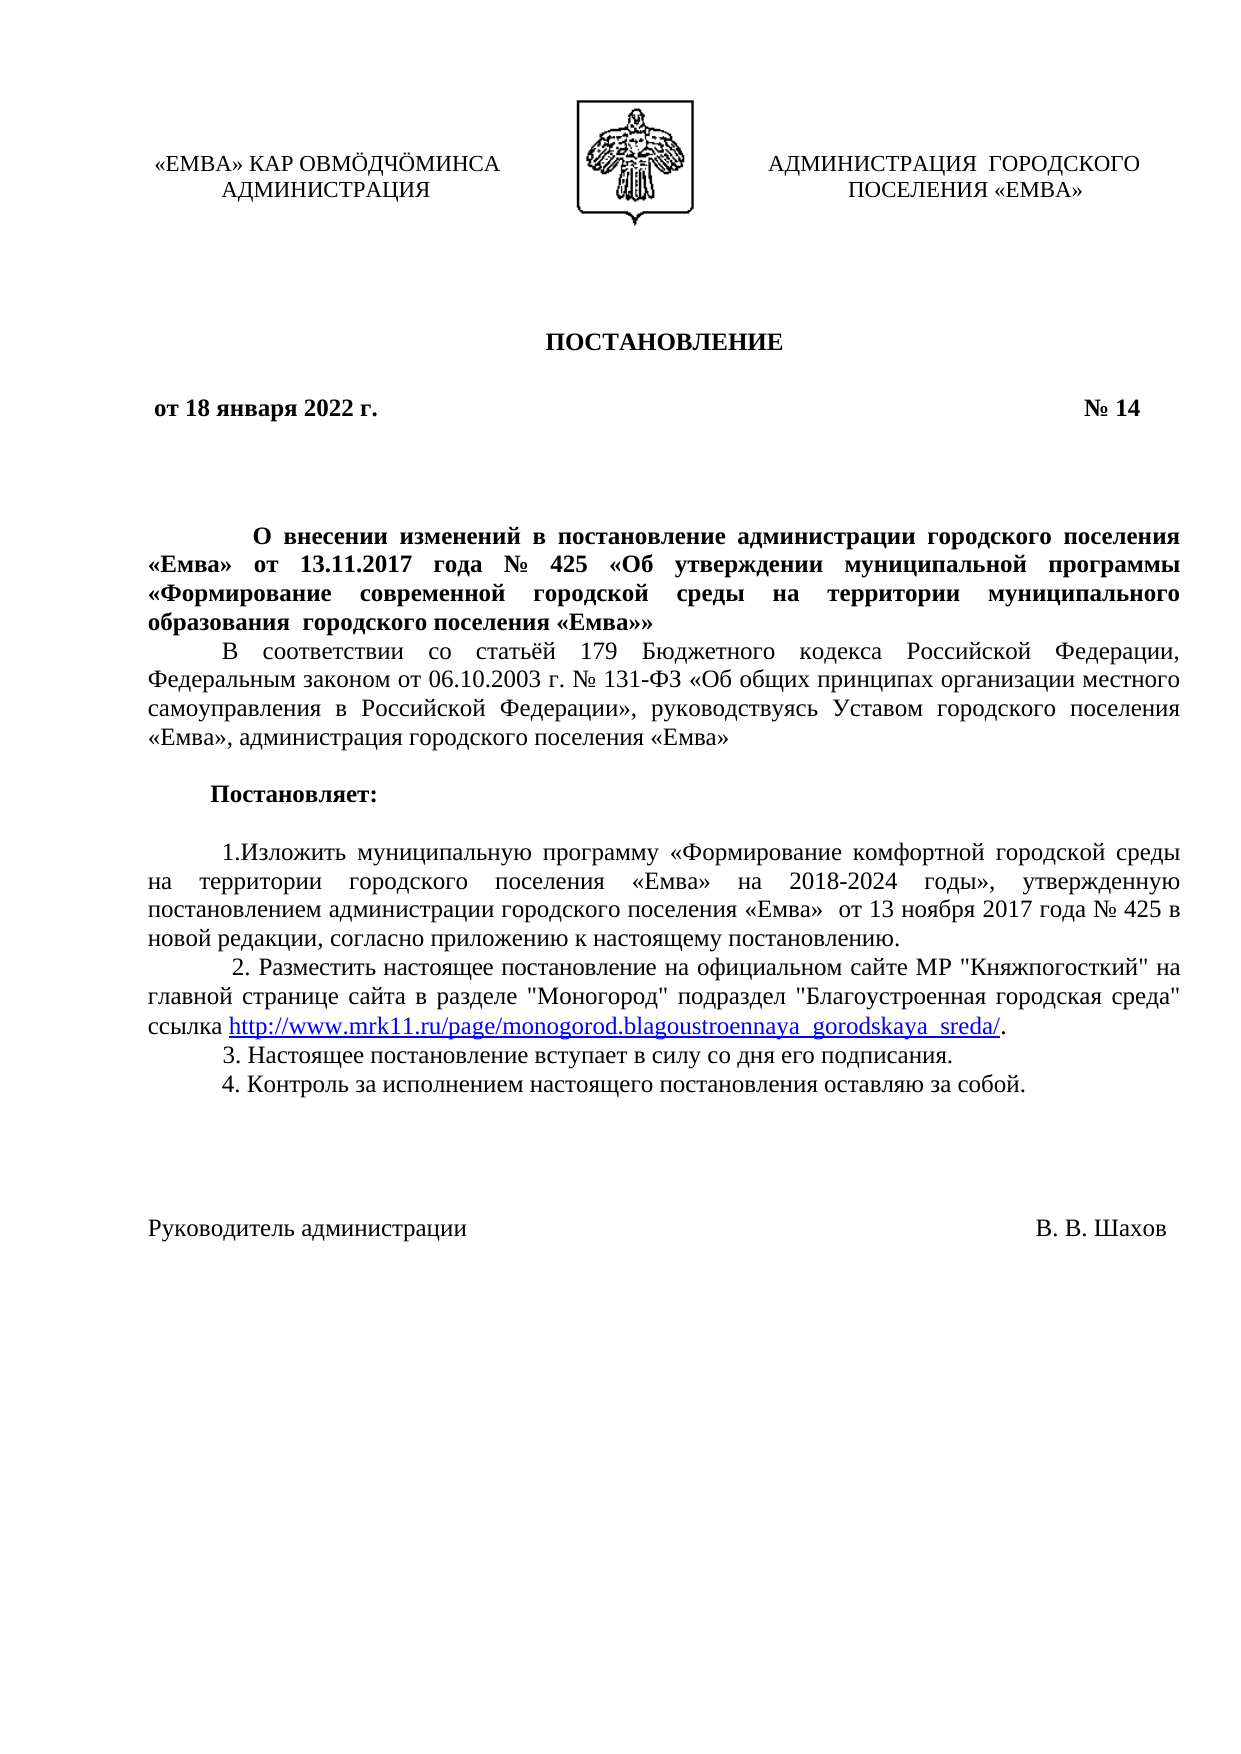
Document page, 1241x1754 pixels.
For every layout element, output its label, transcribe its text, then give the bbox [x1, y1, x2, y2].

text 3. Настоящее постановление вступает в силу со дня его подписания. [185, 1041, 1181, 1069]
text ПОСТАНОВЛЕНИЕ [148, 298, 1181, 364]
text 2. Разместить настоящее постановление на официальном сайте МР "Княжпогосткий" на главной странице сайта в разделе "Моногород" подраздел "Благоустроенная городская среда" ссылка http://www.mrk11.ru/page/monogorod.blagoustroennaya_gorodskaya_sreda/. [148, 952, 1181, 1041]
text от 18 января 2022 г. № 14 [148, 364, 1181, 430]
text Руководитель администрации В. В. Шахов [148, 1213, 1181, 1242]
text О внесении изменений в постановление администрации городского поселения «Емва» от 13.11.2017 года № 425 «Об утверждении муниципальной программы «Формирование современной городской среды на территории муниципального образования городского поселения «Емва»» [148, 521, 1181, 636]
text В соответствии со статьёй 179 Бюджетного кодекса Российской Федерации, Федеральным законом от 06.10.2003 г. № 131-ФЗ «Об общих принципах организации местного самоуправления в Российской Федерации», руководствуясь Уставом городского поселения «Емва», администрация городского поселения «Емва» [148, 636, 1181, 751]
table_header «ЕМВА» КАР ОВМÖДЧÖМИНСА АДМИНИСТРАЦИЯ [91, 93, 560, 232]
table_header [560, 93, 710, 232]
text 4. Контроль за исполнением настоящего постановления оставляю за собой. [148, 1069, 1181, 1098]
text 1.Изложить муниципальную программу «Формирование комфортной городской среды на территории городского поселения «Емва» на 2018-2024 годы», утвержденную постановлением администрации городского поселения «Емва» от 13 ноября 2017 года № 425 в новой редакции, согласно приложению к настоящему постановлению. [148, 837, 1181, 952]
text Постановляет: [148, 779, 1181, 808]
table_header АДМИНИСТРАЦИЯ ГОРОДСКОГО ПОСЕЛЕНИЯ «ЕМВА» [710, 93, 1152, 232]
